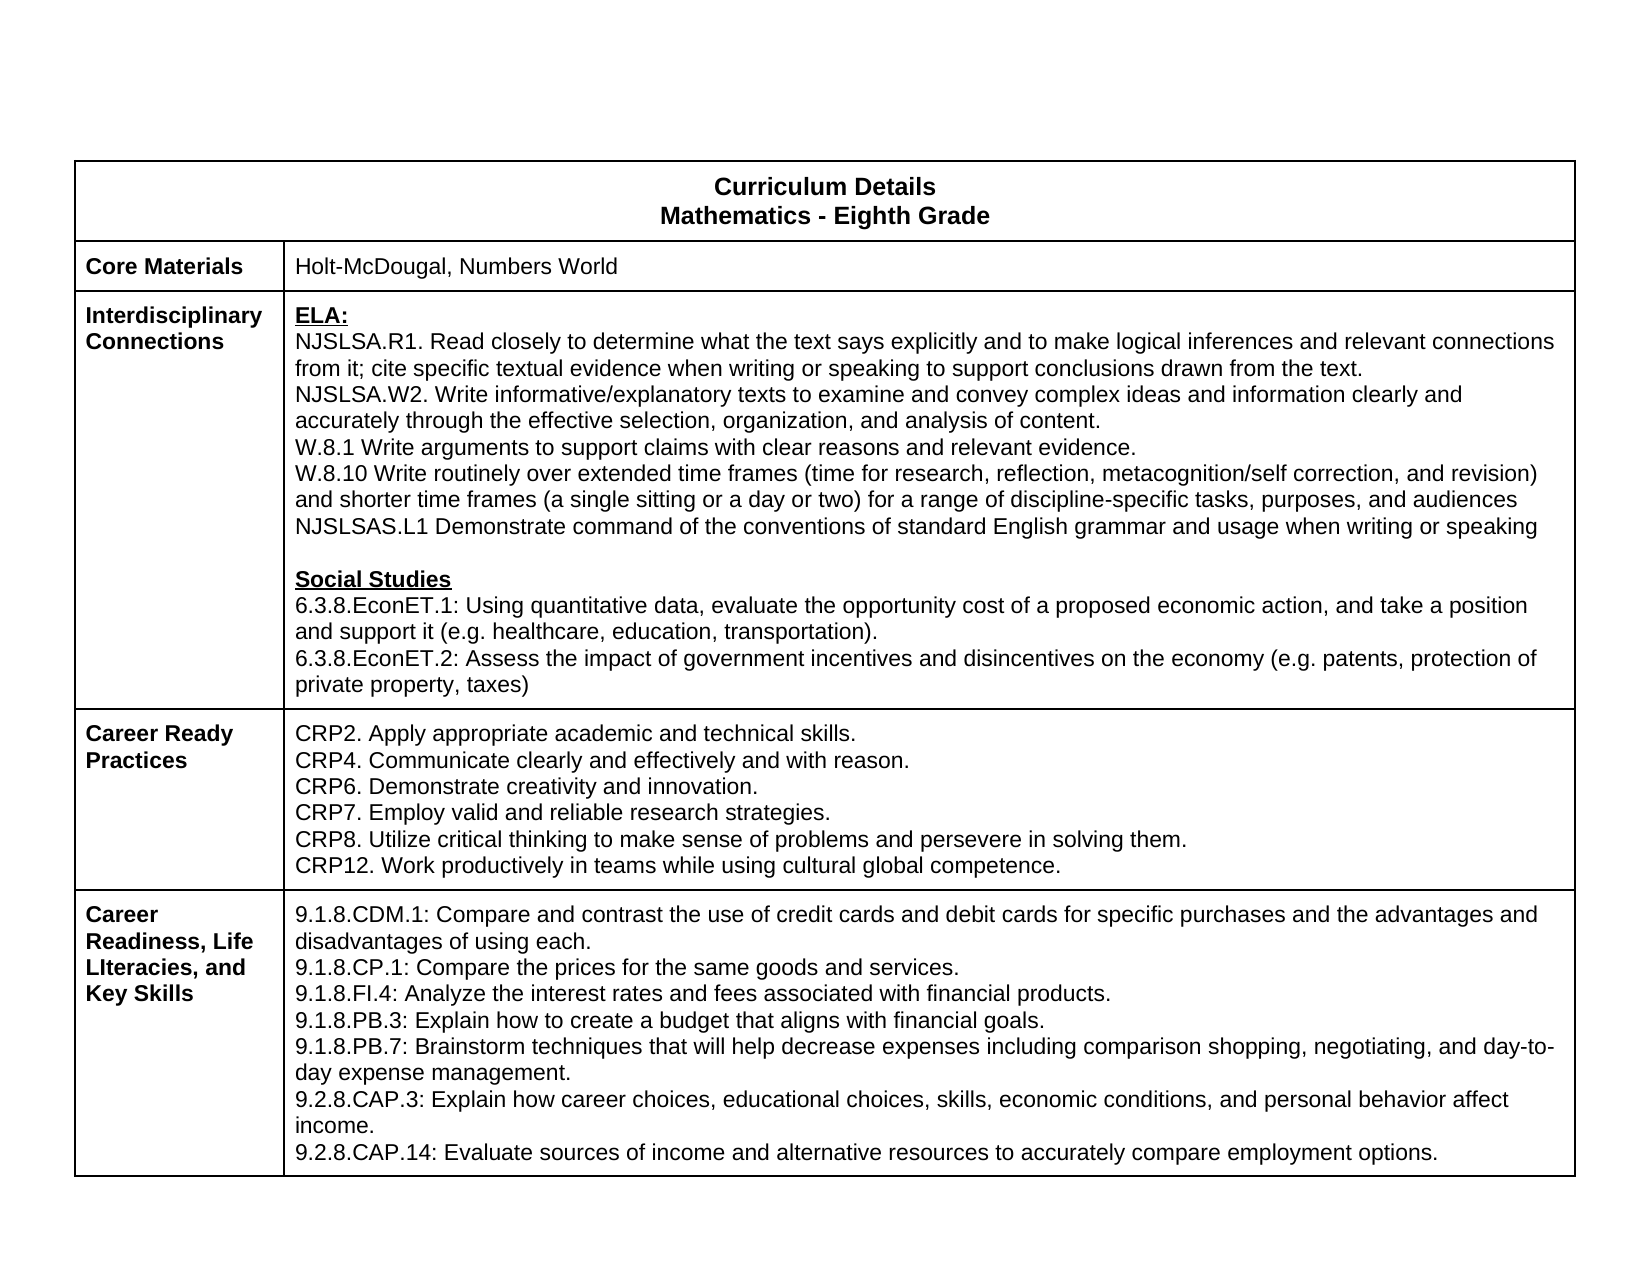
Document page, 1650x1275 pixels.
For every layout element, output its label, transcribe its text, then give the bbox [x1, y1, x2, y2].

table_cell ELA: NJSLSA.R1. Read closely to determine what the text says explicitly and to make logical inferences and relevant connections from it; cite specific textual evidence when writing or speaking to support conclusions drawn from the text. NJSLSA.W2. Write informative/explanatory texts to examine and convey complex ideas and information clearly and accurately through the effective selection, organization, and analysis of content. W.8.1 Write arguments to support claims with clear reasons and relevant evidence. W.8.10 Write routinely over extended time frames (time for research, reflection, metacognition/self correction, and revision) and shorter time frames (a single sitting or a day or two) for a range of discipline-specific tasks, purposes, and audiences NJSLSAS.L1 Demonstrate command of the conventions of standard English grammar and usage when writing or speaking Social Studies 6.3.8.EconET.1: Using quantitative data, evaluate the opportunity cost of a proposed economic action, and take a position and support it (e.g. healthcare, education, transportation). 6.3.8.EconET.2: Assess the impact of government incentives and disincentives on the economy (e.g. patents, protection of private property, taxes) [285, 292, 1574, 708]
table_cell Holt-McDougal, Numbers World [285, 242, 1574, 289]
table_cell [285, 891, 1574, 1175]
table_cell Interdisciplinary Connections [76, 292, 283, 708]
table_cell CRP2. Apply appropriate academic and technical skills. CRP4. Communicate clearly and effectively and with reason. CRP6. Demonstrate creativity and innovation. CRP7. Employ valid and reliable research strategies. CRP8. Utilize critical thinking to make sense of problems and persevere in solving them. CRP12. Work productively in teams while using cultural global competence. [285, 710, 1574, 889]
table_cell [76, 891, 283, 1175]
table_cell Core Materials [76, 242, 283, 289]
table_header Curriculum Details Mathematics - Eighth Grade [76, 162, 1574, 240]
table_cell Career Ready Practices [76, 710, 283, 889]
